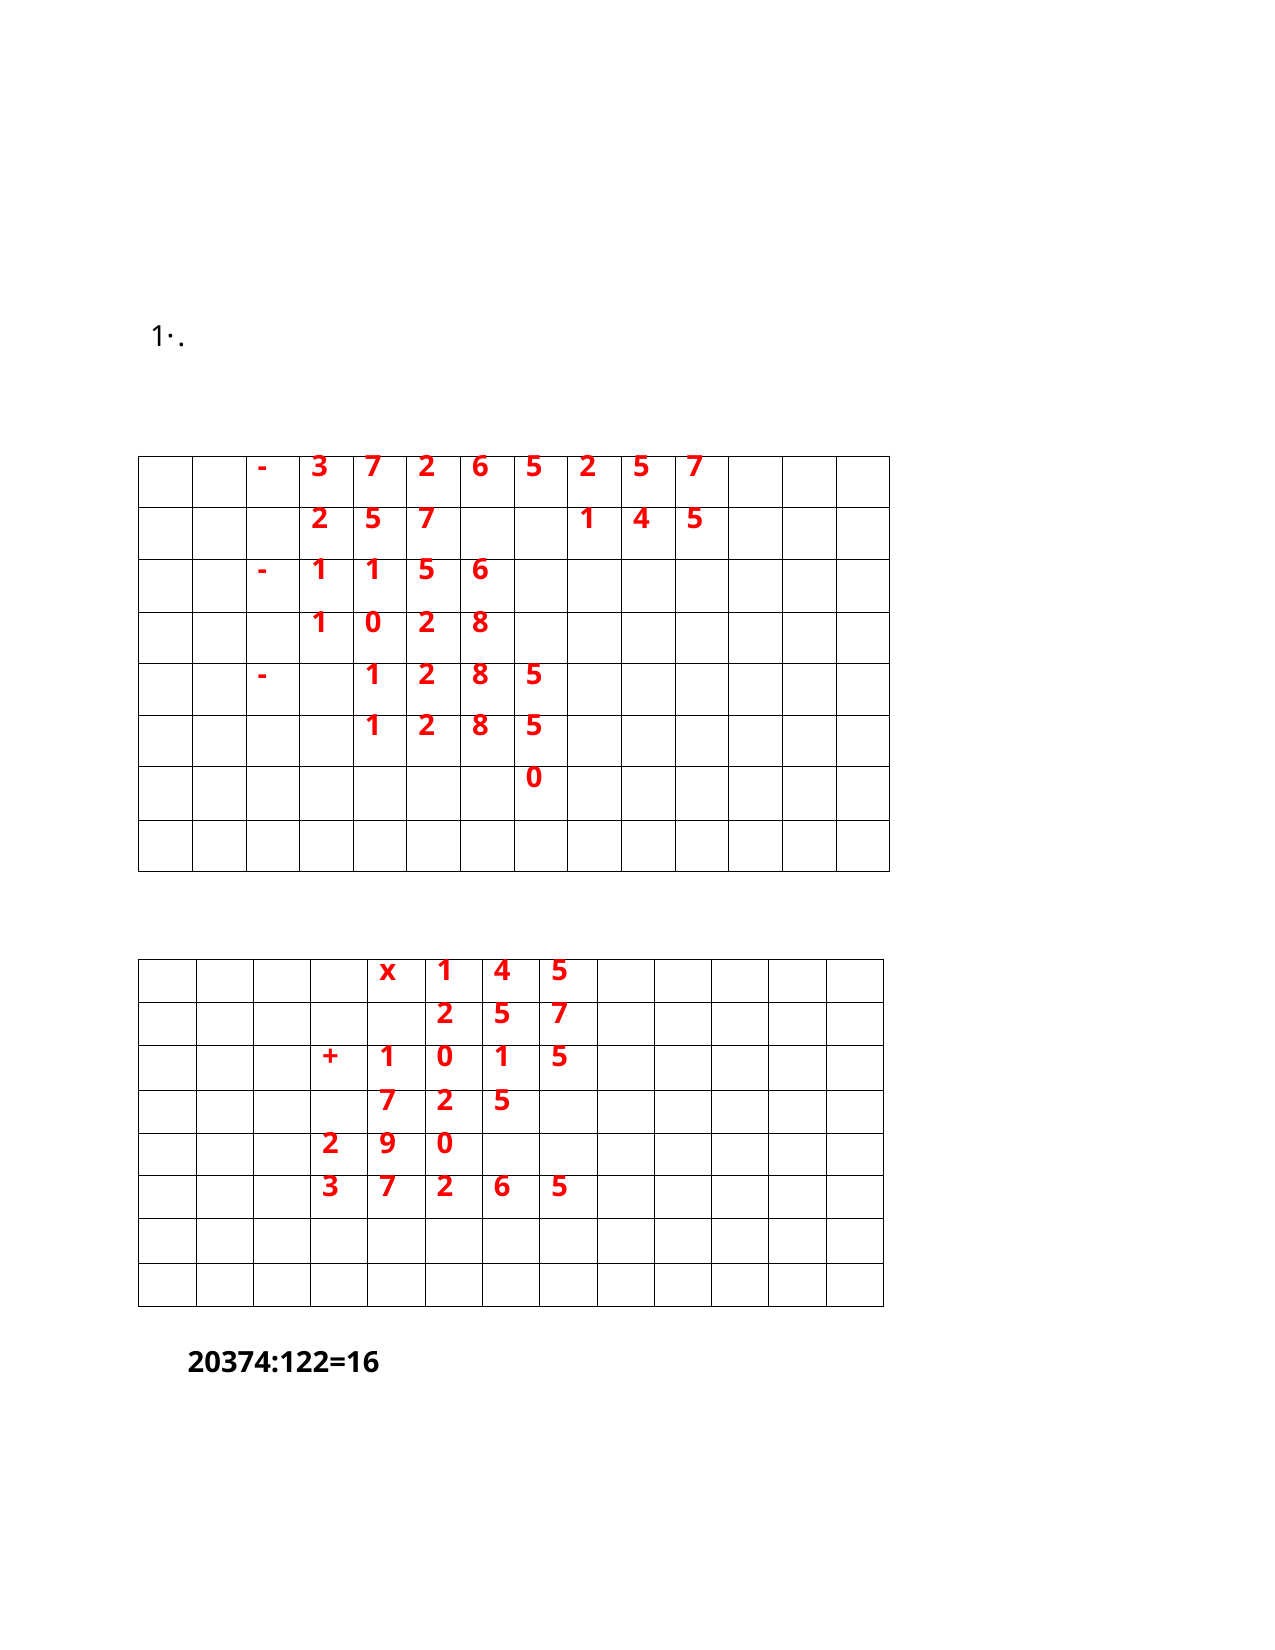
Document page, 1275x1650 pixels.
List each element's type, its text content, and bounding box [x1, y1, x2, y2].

table_cell 8 [461, 716, 514, 766]
table_cell [139, 1219, 196, 1263]
table_cell [254, 1091, 310, 1132]
table_cell [568, 613, 621, 663]
table_cell 1 [354, 560, 406, 612]
table_cell 1 [354, 716, 406, 766]
table_cell [483, 1134, 539, 1175]
table_cell 2 [426, 1003, 482, 1045]
table_cell [769, 1264, 826, 1306]
table_cell + [311, 1046, 367, 1089]
table_cell [827, 1046, 883, 1089]
table_cell [139, 560, 192, 612]
table_cell [407, 821, 460, 871]
table_cell 8 [461, 613, 514, 663]
table_cell [311, 1003, 367, 1045]
table_header 6 [461, 457, 514, 507]
table_cell 5 [515, 664, 567, 715]
table_cell 0 [354, 613, 406, 663]
table_cell [139, 716, 192, 766]
table_cell 8 [461, 664, 514, 715]
table_cell [139, 508, 192, 558]
table_header [827, 960, 883, 1002]
table_cell [655, 1134, 711, 1175]
table_cell 2 [407, 664, 460, 715]
table_cell [655, 1003, 711, 1045]
table_cell [712, 1219, 768, 1263]
table_cell [197, 1091, 253, 1132]
table_cell [622, 821, 675, 871]
table_cell [712, 1046, 768, 1089]
table_cell [247, 716, 299, 766]
table_cell [729, 664, 782, 715]
table_cell [676, 560, 728, 612]
table_cell [254, 1046, 310, 1089]
table_cell [193, 613, 246, 663]
table_cell [783, 664, 836, 715]
table_cell [197, 1134, 253, 1175]
table_cell [254, 1003, 310, 1045]
table_cell [311, 1219, 367, 1263]
table_cell [712, 1264, 768, 1306]
table_header 2 [407, 457, 460, 507]
table_cell [729, 821, 782, 871]
table_cell [676, 821, 728, 871]
table_header 7 [354, 457, 406, 507]
table_cell [769, 1091, 826, 1132]
table_cell [622, 716, 675, 766]
table_cell [540, 1264, 597, 1306]
table_cell [139, 767, 192, 819]
table_cell - [247, 664, 299, 715]
table_header [729, 457, 782, 507]
table_cell [783, 508, 836, 558]
table_cell [197, 1176, 253, 1218]
table_cell [676, 613, 728, 663]
table_header [193, 457, 246, 507]
table_cell 2 [407, 613, 460, 663]
table_cell [655, 1091, 711, 1132]
table_cell [515, 560, 567, 612]
table_cell [193, 508, 246, 558]
table_cell [729, 508, 782, 558]
table_cell 1 [483, 1046, 539, 1089]
table_cell [598, 1176, 654, 1218]
table_cell [407, 767, 460, 819]
table_cell [622, 767, 675, 819]
table_cell [254, 1134, 310, 1175]
table_cell [568, 664, 621, 715]
table_cell [300, 664, 353, 715]
table_cell [247, 821, 299, 871]
table_cell 5 [483, 1091, 539, 1132]
table_cell 2 [426, 1176, 482, 1218]
table_cell [622, 613, 675, 663]
table_cell [622, 560, 675, 612]
table_header [837, 457, 889, 507]
table_cell 2 [311, 1134, 367, 1175]
table_header 4 [483, 960, 539, 1002]
table_cell [827, 1003, 883, 1045]
table_cell [783, 821, 836, 871]
table_cell [139, 821, 192, 871]
table_cell [254, 1264, 310, 1306]
table_cell [311, 1091, 367, 1132]
table_cell [139, 1134, 196, 1175]
table_cell [712, 1134, 768, 1175]
table_cell [247, 767, 299, 819]
table_header 5 [515, 457, 567, 507]
table_header [783, 457, 836, 507]
table_cell [540, 1134, 597, 1175]
table_cell [247, 613, 299, 663]
table_header [197, 960, 253, 1002]
text 1․․ [150, 324, 1125, 352]
table_cell [300, 716, 353, 766]
table_cell 5 [483, 1003, 539, 1045]
table_header [139, 457, 192, 507]
table_cell [837, 716, 889, 766]
table_cell [655, 1219, 711, 1263]
table_header x [368, 960, 425, 1002]
table_cell [769, 1134, 826, 1175]
table_cell [783, 613, 836, 663]
table_cell [676, 767, 728, 819]
table_cell 5 [515, 716, 567, 766]
table_header [598, 960, 654, 1002]
table_cell [598, 1003, 654, 1045]
table_cell 2 [426, 1091, 482, 1132]
table_cell [139, 1046, 196, 1089]
table_cell 0 [426, 1134, 482, 1175]
table_cell [540, 1219, 597, 1263]
table_cell [729, 767, 782, 819]
table_cell [254, 1176, 310, 1218]
table_header 5 [622, 457, 675, 507]
table_cell [300, 767, 353, 819]
table_cell [515, 821, 567, 871]
table_cell 5 [407, 560, 460, 612]
table_cell [311, 1264, 367, 1306]
table_cell [139, 664, 192, 715]
table_cell 1 [354, 664, 406, 715]
table_cell [655, 1046, 711, 1089]
table_cell [783, 716, 836, 766]
table_cell [598, 1134, 654, 1175]
table_cell [598, 1091, 654, 1132]
table_cell [300, 821, 353, 871]
table_cell [837, 664, 889, 715]
text 20374:122=16 [187, 1350, 1125, 1377]
table_cell 6 [461, 560, 514, 612]
table_cell 1 [568, 508, 621, 558]
table_cell [783, 767, 836, 819]
table_cell [247, 508, 299, 558]
table_cell 3 [311, 1176, 367, 1218]
table_cell 7 [407, 508, 460, 558]
table_cell [769, 1219, 826, 1263]
table_cell [193, 767, 246, 819]
table_cell [837, 613, 889, 663]
table_header 5 [540, 960, 597, 1002]
table_cell [729, 613, 782, 663]
table_cell 5 [676, 508, 728, 558]
table_cell 6 [483, 1176, 539, 1218]
table_cell [598, 1264, 654, 1306]
table_cell [568, 821, 621, 871]
table_cell [515, 508, 567, 558]
table_cell [139, 1003, 196, 1045]
table_cell [139, 1264, 196, 1306]
table_header [655, 960, 711, 1002]
table_cell [461, 508, 514, 558]
table_cell [193, 560, 246, 612]
table_cell [368, 1219, 425, 1263]
table_cell [729, 560, 782, 612]
table_cell [461, 767, 514, 819]
table_cell [827, 1219, 883, 1263]
table_cell [354, 767, 406, 819]
table_cell [354, 821, 406, 871]
table_cell 5 [354, 508, 406, 558]
table_cell [197, 1046, 253, 1089]
table_cell [568, 716, 621, 766]
table_cell [712, 1176, 768, 1218]
table_header 7 [676, 457, 728, 507]
table_cell [712, 1091, 768, 1132]
table_cell [193, 716, 246, 766]
table_cell [769, 1003, 826, 1045]
table_cell [676, 716, 728, 766]
table_cell 1 [300, 613, 353, 663]
table_cell [655, 1176, 711, 1218]
table_cell [827, 1264, 883, 1306]
table_cell [622, 664, 675, 715]
table_cell [827, 1134, 883, 1175]
table_cell [837, 560, 889, 612]
table_cell [769, 1176, 826, 1218]
table_cell [568, 767, 621, 819]
table_header [712, 960, 768, 1002]
table_cell 7 [540, 1003, 597, 1045]
table_cell [783, 560, 836, 612]
table_header 3 [300, 457, 353, 507]
table_cell [598, 1046, 654, 1089]
table_cell 4 [622, 508, 675, 558]
table_cell [368, 1264, 425, 1306]
table_cell [483, 1264, 539, 1306]
table_cell 7 [368, 1176, 425, 1218]
table_cell [837, 508, 889, 558]
table_cell [197, 1264, 253, 1306]
table_cell [197, 1219, 253, 1263]
table_cell [568, 560, 621, 612]
table_cell [139, 613, 192, 663]
table_cell [837, 767, 889, 819]
table_cell - [247, 560, 299, 612]
table_cell 1 [368, 1046, 425, 1089]
table_cell [368, 1003, 425, 1045]
table_cell [827, 1176, 883, 1218]
table_cell 5 [540, 1046, 597, 1089]
table_cell 2 [300, 508, 353, 558]
table_cell 0 [426, 1046, 482, 1089]
table_cell [197, 1003, 253, 1045]
table_cell [483, 1219, 539, 1263]
table_cell [655, 1264, 711, 1306]
table_cell [712, 1003, 768, 1045]
table_cell 2 [407, 716, 460, 766]
table_header [254, 960, 310, 1002]
table_header [769, 960, 826, 1002]
table_cell [193, 664, 246, 715]
table_header 2 [568, 457, 621, 507]
table_cell [837, 821, 889, 871]
table_cell [461, 821, 514, 871]
table_cell [827, 1091, 883, 1132]
table_cell 5 [540, 1176, 597, 1218]
table_cell [540, 1091, 597, 1132]
table_cell [426, 1219, 482, 1263]
table_cell [193, 821, 246, 871]
table_cell [426, 1264, 482, 1306]
table_cell [139, 1091, 196, 1132]
table_header [139, 960, 196, 1002]
table_cell [515, 613, 567, 663]
table_cell [769, 1046, 826, 1089]
table_cell 0 [515, 767, 567, 819]
table_cell 7 [368, 1091, 425, 1132]
table_cell [139, 1176, 196, 1218]
table_header - [247, 457, 299, 507]
table_cell [729, 716, 782, 766]
table_cell 9 [368, 1134, 425, 1175]
table_cell 1 [300, 560, 353, 612]
table_cell [598, 1219, 654, 1263]
table_header [311, 960, 367, 1002]
table_cell [254, 1219, 310, 1263]
table_cell [676, 664, 728, 715]
table_header 1 [426, 960, 482, 1002]
